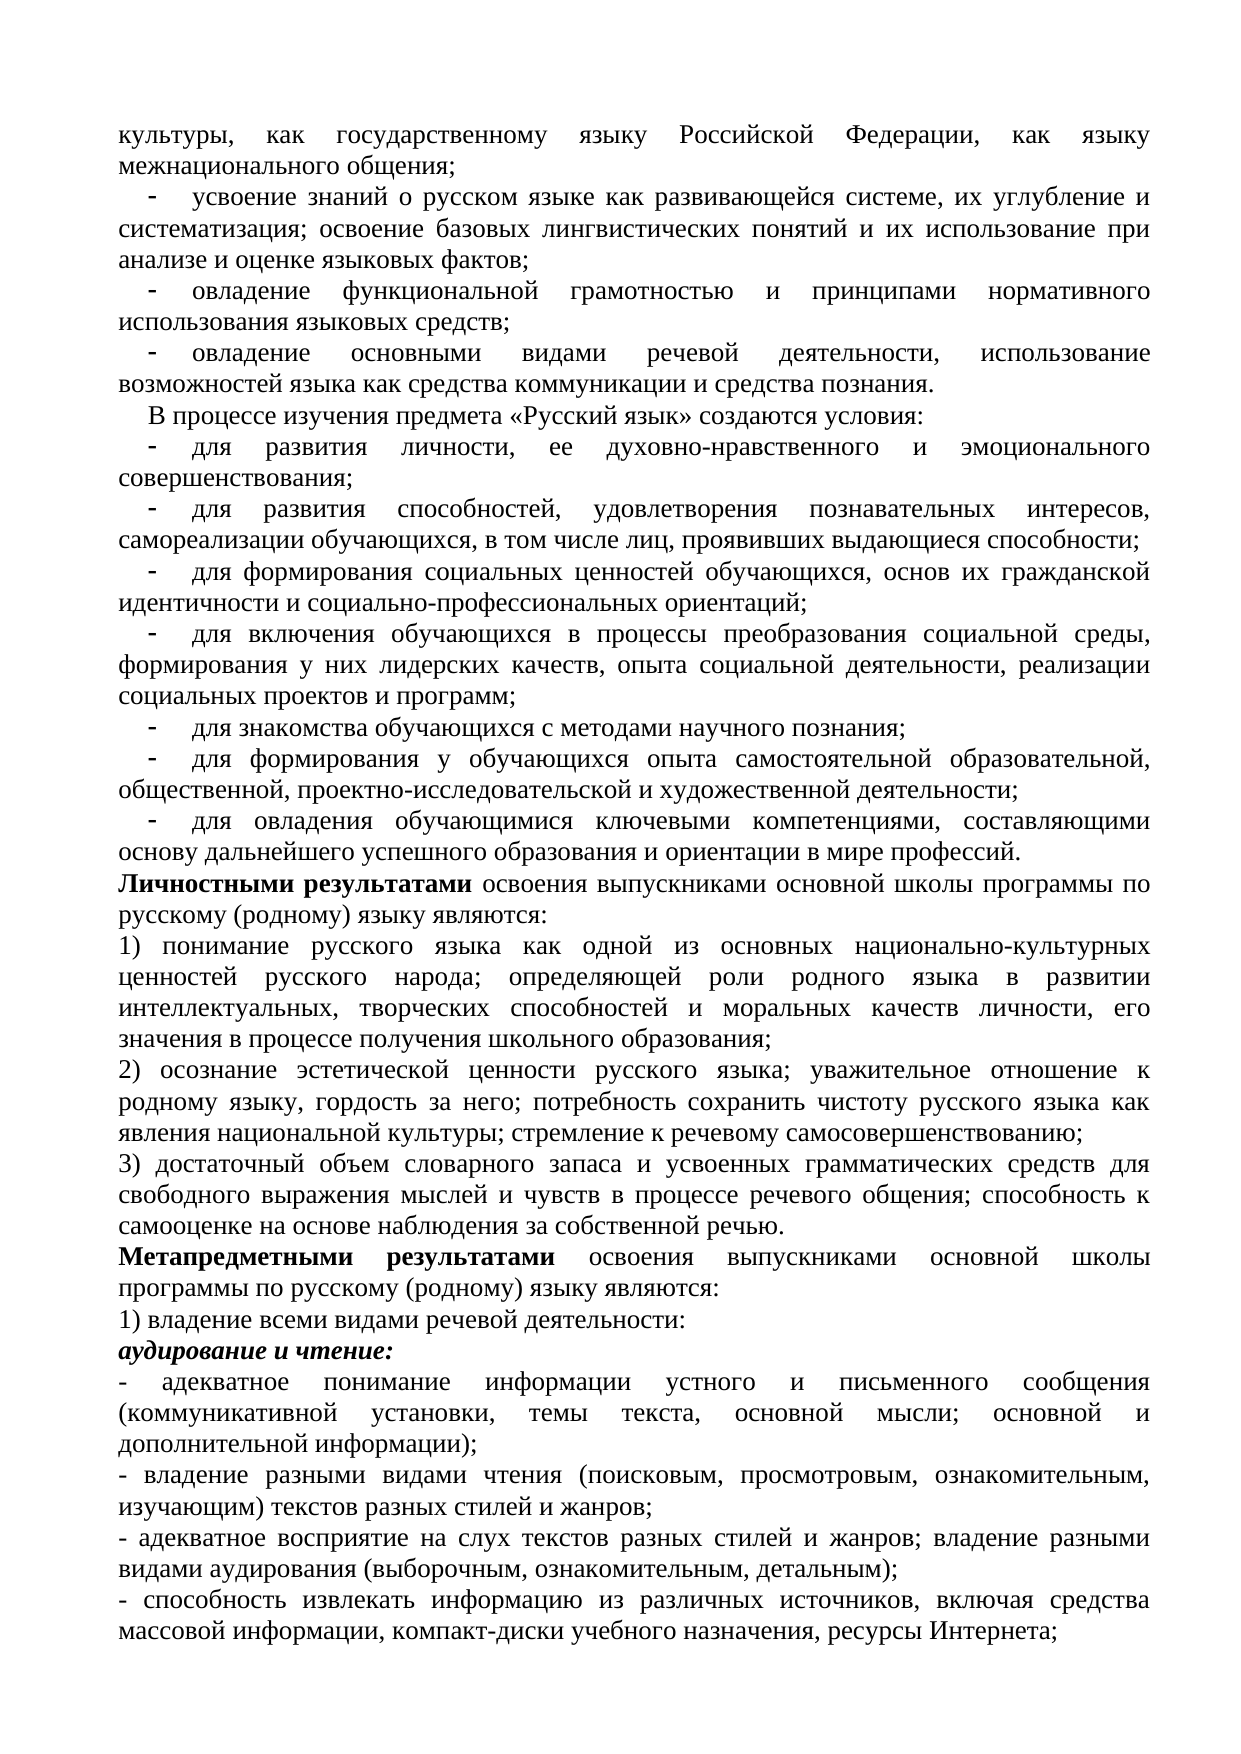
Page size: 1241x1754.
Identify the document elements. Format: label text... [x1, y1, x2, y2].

text - адекватное восприятие на слух текстов разных стилей и жанров; владение разными видами аудирования (выборочным, ознакомительным, детальным); [118, 1521, 1152, 1583]
text Личностными результатами освоения выпускниками основной школы программы по русскому (родному) языку являются: [118, 867, 1152, 929]
list для овладения обучающимися ключевыми компетенциями, составляющими основу дальнейшего успешного образования и ориентации в мире профессий. [118, 804, 1152, 867]
text 3) достаточный объем словарного запаса и усвоенных грамматических средств для свободного выражения мыслей и чувств в процессе речевого общения; способность к самооценке на основе наблюдения за собственной речью. [118, 1147, 1152, 1240]
list для развития личности, ее духовно-нравственного и эмоционального совершенствования; [118, 430, 1152, 492]
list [118, 118, 1152, 180]
list для знакомства обучающихся с методами научного познания; [118, 711, 1152, 742]
text 2) осознание эстетической ценности русского языка; уважительное отношение к родному языку, гордость за него; потребность сохранить чистоту русского языка как явления национальной культуры; стремление к речевому самосовершенствованию; [118, 1053, 1152, 1147]
list для формирования у обучающихся опыта самостоятельной образовательной, общественной, проектно-исследовательской и художественной деятельности; [118, 742, 1152, 804]
list для формирования социальных ценностей обучающихся, основ их гражданской идентичности и социально-профессиональных ориентаций; [118, 555, 1152, 617]
list В процессе изучения предмета «Русский язык» создаются условия: [148, 399, 1152, 430]
text 1) владение всеми видами речевой деятельности: [118, 1303, 1152, 1334]
text 1) понимание русского языка как одной из основных национально-культурных ценностей русского народа; определяющей роли родного языка в развитии интеллектуальных, творческих способностей и моральных качеств личности, его значения в процессе получения школьного образования; [118, 929, 1152, 1053]
list для развития способностей, удовлетворения познавательных интересов, самореализации обучающихся, в том числе лиц, проявивших выдающиеся способности; [118, 492, 1152, 555]
list усвоение знаний о русском языке как развивающейся системе, их углубление и систематизация; освоение базовых лингвистических понятий и их использование при анализе и оценке языковых фактов; [118, 180, 1152, 274]
text - способность извлекать информацию из различных источников, включая средства массовой информации, компакт-диски учебного назначения, ресурсы Интернета; [118, 1583, 1152, 1645]
list овладение функциональной грамотностью и принципами нормативного использования языковых средств; [118, 274, 1152, 336]
text - владение разными видами чтения (поисковым, просмотровым, ознакомительным, изучающим) текстов разных стилей и жанров; [118, 1458, 1152, 1521]
text - адекватное понимание информации устного и письменного сообщения (коммуникативной установки, темы текста, основной мысли; основной и дополнительной информации); [118, 1365, 1152, 1458]
text аудирование и чтение: [118, 1334, 1152, 1365]
list овладение основными видами речевой деятельности, использование возможностей языка как средства коммуникации и средства познания. [118, 336, 1152, 399]
list для включения обучающихся в процессы преобразования социальной среды, формирования у них лидерских качеств, опыта социальной деятельности, реализации социальных проектов и программ; [118, 617, 1152, 711]
text Метапредметными результатами освоения выпускниками основной школы программы по русскому (родному) языку являются: [118, 1240, 1152, 1303]
